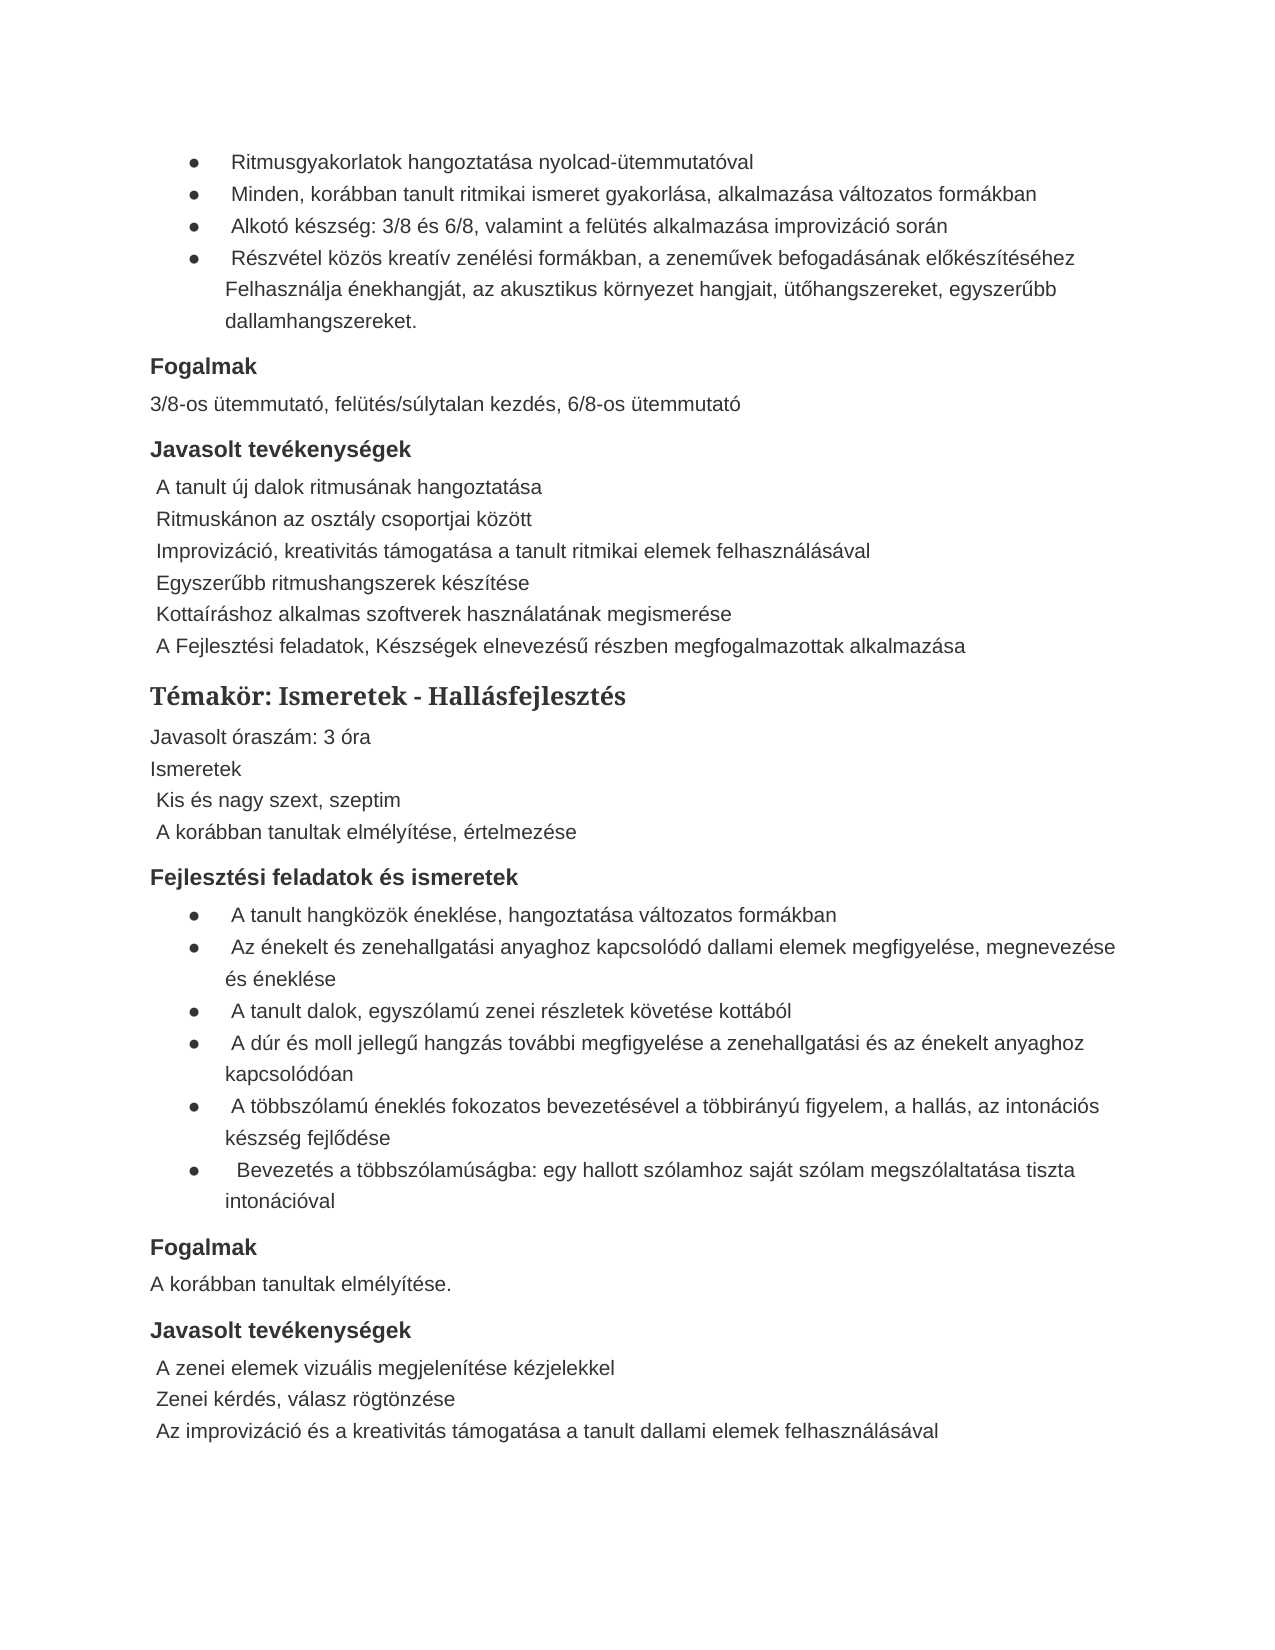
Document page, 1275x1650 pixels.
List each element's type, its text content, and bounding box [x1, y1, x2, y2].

list Részvétel közös kreatív zenélési formákban, a zeneművek befogadásának előkészítéséhez Felhasználja énekhangját, az akusztikus környezet hangjait, ütőhangszereket, egyszerűbb dallamhangszereket. [188, 245, 1125, 333]
text A Fejlesztési feladatok, Készségek elnevezésű részben megfogalmazottak alkalmazása [150, 634, 1125, 658]
subtitle Témakör: Ismeretek - Hallásfejlesztés [150, 678, 1125, 712]
text Javasolt óraszám: 3 óra [150, 725, 1125, 749]
text A korábban tanultak elmélyítése. [150, 1272, 1125, 1296]
text A zenei elemek vizuális megjelenítése kézjelekkel [150, 1355, 1125, 1379]
text Zenei kérdés, válasz rögtönzése [150, 1387, 1125, 1411]
list A dúr és moll jellegű hangzás további megfigyelése a zenehallgatási és az énekelt anyaghoz kapcsolódóan [188, 1030, 1125, 1086]
text 3/8-os ütemmutató, felütés/súlytalan kezdés, 6/8-os ütemmutató [150, 392, 1125, 416]
text Ismeretek [150, 757, 1125, 781]
text Az improvizáció és a kreativitás támogatása a tanult dallami elemek felhasználásával [150, 1419, 1125, 1443]
list A tanult hangközök éneklése, hangoztatása változatos formákban [188, 903, 1125, 927]
list A többszólamú éneklés fokozatos bevezetésével a többirányú figyelem, a hallás, az intonációs készség fejlődése [188, 1094, 1125, 1149]
text A korábban tanultak elmélyítése, értelmezése [150, 820, 1125, 844]
text Ritmuskánon az osztály csoportjai között [150, 507, 1125, 531]
subtitle Javasolt tevékenységek [150, 436, 1125, 463]
subtitle Javasolt tevékenységek [150, 1317, 1125, 1343]
list A tanult dalok, egyszólamú zenei részletek követése kottából [188, 998, 1125, 1022]
text Kis és nagy szext, szeptim [150, 788, 1125, 812]
text Egyszerűbb ritmushangszerek készítése [150, 570, 1125, 594]
list Bevezetés a többszólamúságba: egy hallott szólamhoz saját szólam megszólaltatása tiszta intonációval [188, 1157, 1125, 1213]
text A tanult új dalok ritmusának hangoztatása [150, 475, 1125, 499]
subtitle Fogalmak [150, 1233, 1125, 1260]
text Improvizáció, kreativitás támogatása a tanult ritmikai elemek felhasználásával [150, 539, 1125, 563]
subtitle Fejlesztési feladatok és ismeretek [150, 864, 1125, 891]
text Kottaíráshoz alkalmas szoftverek használatának megismerése [150, 602, 1125, 626]
list Alkotó készség: 3/8 és 6/8, valamint a felütés alkalmazása improvizáció során [188, 213, 1125, 237]
list Az énekelt és zenehallgatási anyaghoz kapcsolódó dallami elemek megfigyelése, megnevezése és éneklése [188, 935, 1125, 991]
list Ritmusgyakorlatok hangoztatása nyolcad-ütemmutatóval [188, 150, 1125, 174]
subtitle Fogalmak [150, 353, 1125, 379]
list Minden, korábban tanult ritmikai ismeret gyakorlása, alkalmazása változatos formákban [188, 182, 1125, 206]
